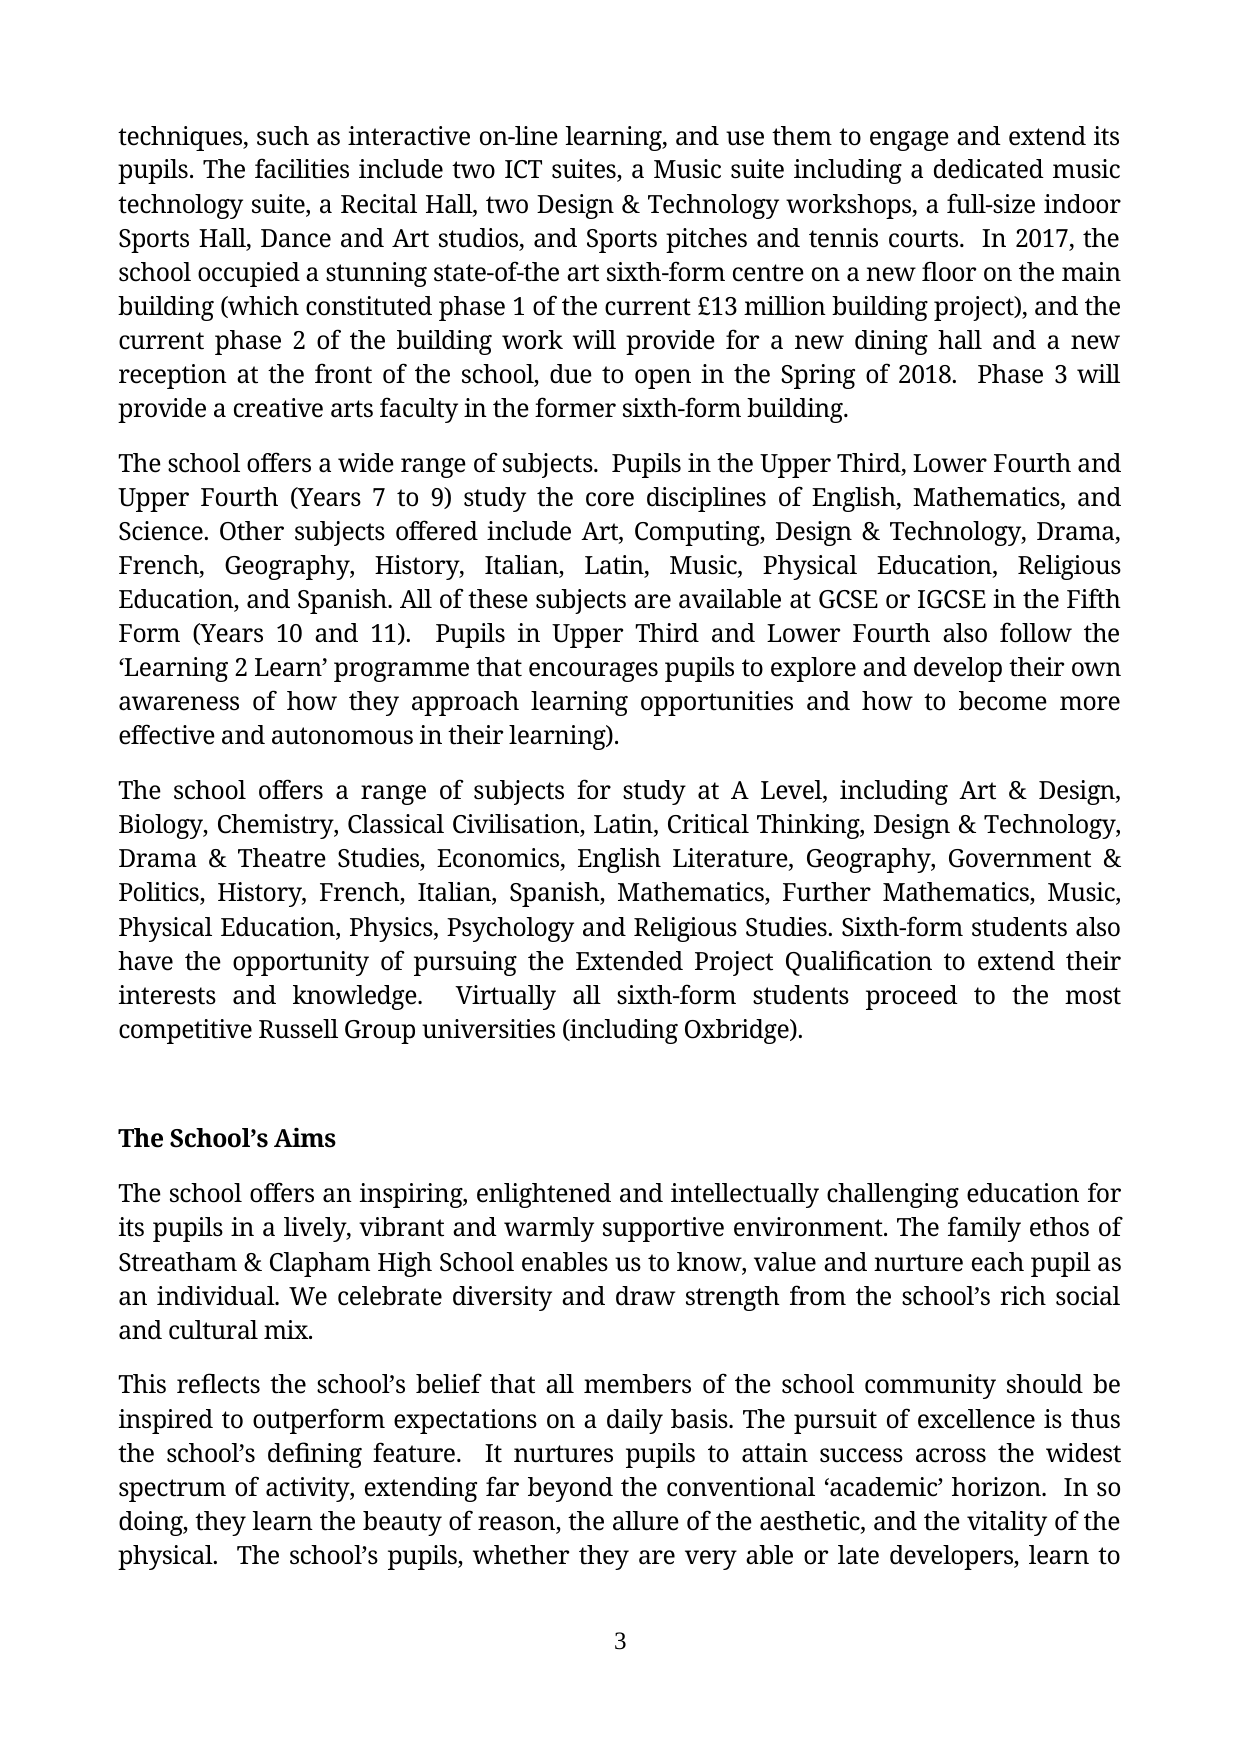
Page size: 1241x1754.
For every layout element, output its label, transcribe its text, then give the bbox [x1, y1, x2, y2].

text The school offers a wide range of subjects. Pupils in the Upper Third, Lower Fourth and Upper Fourth (Years 7 to 9) study the core disciplines of English, Mathematics, and Science. Other subjects offered include Art, Computing, Design & Technology, Drama, French, Geography, History, Italian, Latin, Music, Physical Education, Religious Education, and Spanish. All of these subjects are available at GCSE or IGCSE in the Fifth Form (Years 10 and 11). Pupils in Upper Third and Lower Fourth also follow the ‘Learning 2 Learn’ programme that encourages pupils to explore and develop their own awareness of how they approach learning opportunities and how to become more effective and autonomous in their learning). [118, 446, 1122, 752]
text The school offers an inspiring, enlightened and intellectually challenging education for its pupils in a lively, vibrant and warmly supportive environment. The family ethos of Streatham & Clapham High School enables us to know, value and nurture each pupil as an individual. We celebrate diversity and draw strength from the school’s rich social and cultural mix. [118, 1176, 1122, 1346]
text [118, 1367, 1122, 1572]
text The school offers a range of subjects for study at A Level, including Art & Design, Biology, Chemistry, Classical Civilisation, Latin, Critical Thinking, Design & Technology, Drama & Theatre Studies, Economics, English Literature, Geography, Government & Politics, History, French, Italian, Spanish, Mathematics, Further Mathematics, Music, Physical Education, Physics, Psychology and Religious Studies. Sixth-form students also have the opportunity of pursuing the Extended Project Qualification to extend their interests and knowledge. Virtually all sixth-form students proceed to the most competitive Russell Group universities (including Oxbridge). [118, 773, 1122, 1045]
text The School’s Aims [118, 1121, 1122, 1155]
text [118, 118, 1122, 425]
